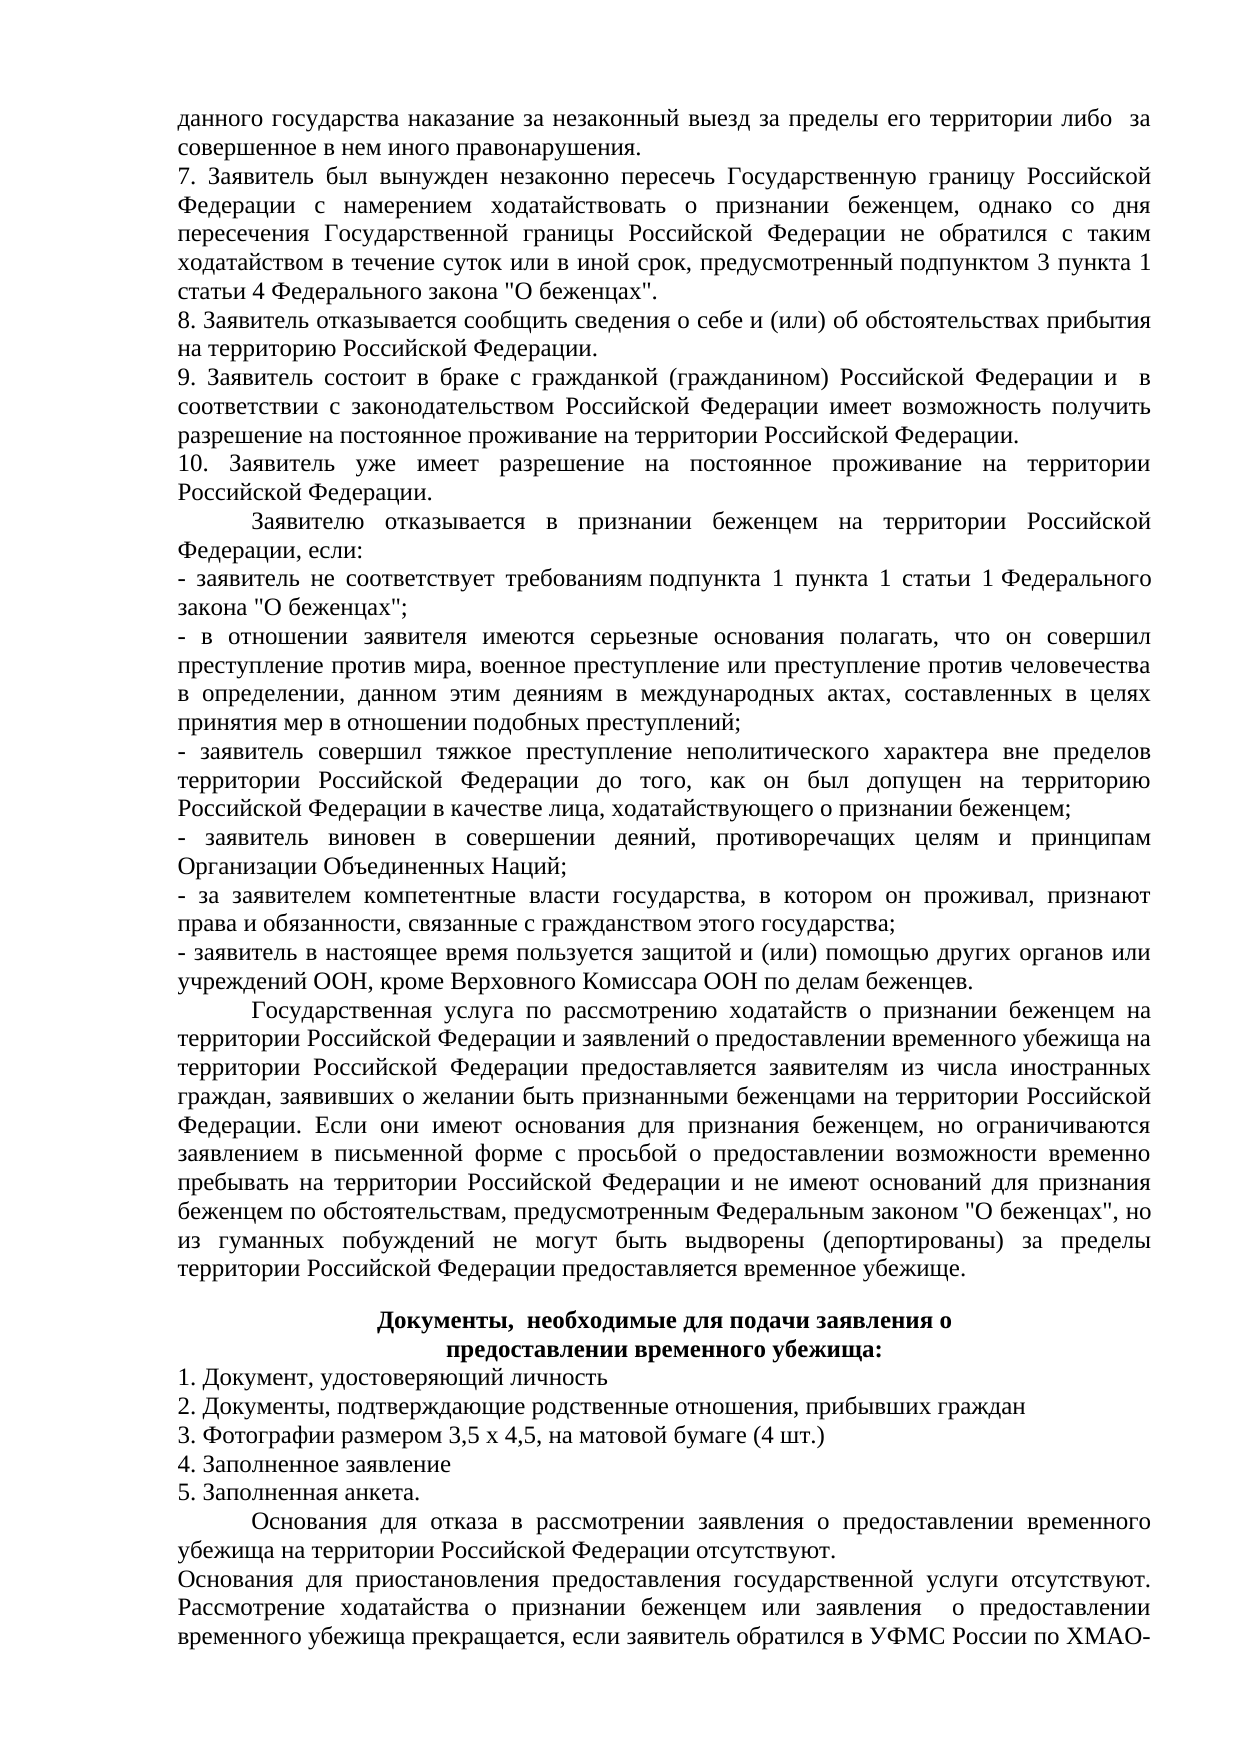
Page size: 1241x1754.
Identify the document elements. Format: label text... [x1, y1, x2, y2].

text 9. Заявитель состоит в браке с гражданкой (гражданином) Российской Федерации и в соответствии с законодательством Российской Федерации имеет возможность получить разрешение на постоянное проживание на территории Российской Федерации. [177, 362, 1152, 448]
text 10. Заявитель уже имеет разрешение на постоянное проживание на территории Российской Федерации. [177, 448, 1152, 506]
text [177, 1564, 1152, 1650]
text 4. Заполненное заявление [177, 1449, 1152, 1477]
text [177, 103, 1152, 161]
text 8. Заявитель отказывается сообщить сведения о себе и (или) об обстоятельствах прибытия на территорию Российской Федерации. [177, 305, 1152, 362]
text - заявитель не соответствует требованиям подпункта 1 пункта 1 статьи 1 Федерального закона "О беженцах"; [177, 563, 1152, 621]
text Документы, необходимые для подачи заявления о [177, 1305, 1152, 1334]
text Заявителю отказывается в признании беженцем на территории Российской Федерации, если: [177, 506, 1152, 563]
text - заявитель виновен в совершении деяний, противоречащих целям и принципам Организации Объединенных Наций; [177, 822, 1152, 880]
text 7. Заявитель был вынужден незаконно пересечь Государственную границу Российской Федерации с намерением ходатайствовать о признании беженцем, однако со дня пересечения Государственной границы Российской Федерации не обратился с таким ходатайством в течение суток или в иной срок, предусмотренный подпунктом 3 пункта 1 статьи 4 Федерального закона "О беженцах". [177, 161, 1152, 305]
text предоставлении временного убежища: [177, 1334, 1152, 1362]
text - заявитель в настоящее время пользуется защитой и (или) помощью других органов или учреждений ООН, кроме Верховного Комиссара ООН по делам беженцев. [177, 937, 1152, 995]
text - за заявителем компетентные власти государства, в котором он проживал, признают права и обязанности, связанные с гражданством этого государства; [177, 880, 1152, 937]
text 1. Документ, удостоверяющий личность [177, 1362, 1152, 1391]
text 2. Документы, подтверждающие родственные отношения, прибывших граждан [177, 1391, 1152, 1420]
text Основания для отказа в рассмотрении заявления о предоставлении временного убежища на территории Российской Федерации отсутствуют. [177, 1506, 1152, 1564]
text Государственная услуга по рассмотрению ходатайств о признании беженцем на территории Российской Федерации и заявлений о предоставлении временного убежища на территории Российской Федерации предоставляется заявителям из числа иностранных граждан, заявивших о желании быть признанными беженцами на территории Российской Федерации. Если они имеют основания для признания беженцем, но ограничиваются заявлением в письменной форме с просьбой о предоставлении возможности временно пребывать на территории Российской Федерации и не имеют оснований для признания беженцем по обстоятельствам, предусмотренным Федеральным законом "О беженцах", но из гуманных побуждений не могут быть выдворены (депортированы) за пределы территории Российской Федерации предоставляется временное убежище. [177, 995, 1152, 1282]
text 5. Заполненная анкета. [177, 1477, 1152, 1506]
text - в отношении заявителя имеются серьезные основания полагать, что он совершил преступление против мира, военное преступление или преступление против человечества в определении, данном этим деяниям в международных актах, составленных в целях принятия мер в отношении подобных преступлений; [177, 621, 1152, 736]
text 3. Фотографии размером 3,5 х 4,5, на матовой бумаге (4 шт.) [177, 1420, 1152, 1449]
text - заявитель совершил тяжкое преступление неполитического характера вне пределов территории Российской Федерации до того, как он был допущен на территорию Российской Федерации в качестве лица, ходатайствующего о признании беженцем; [177, 736, 1152, 822]
